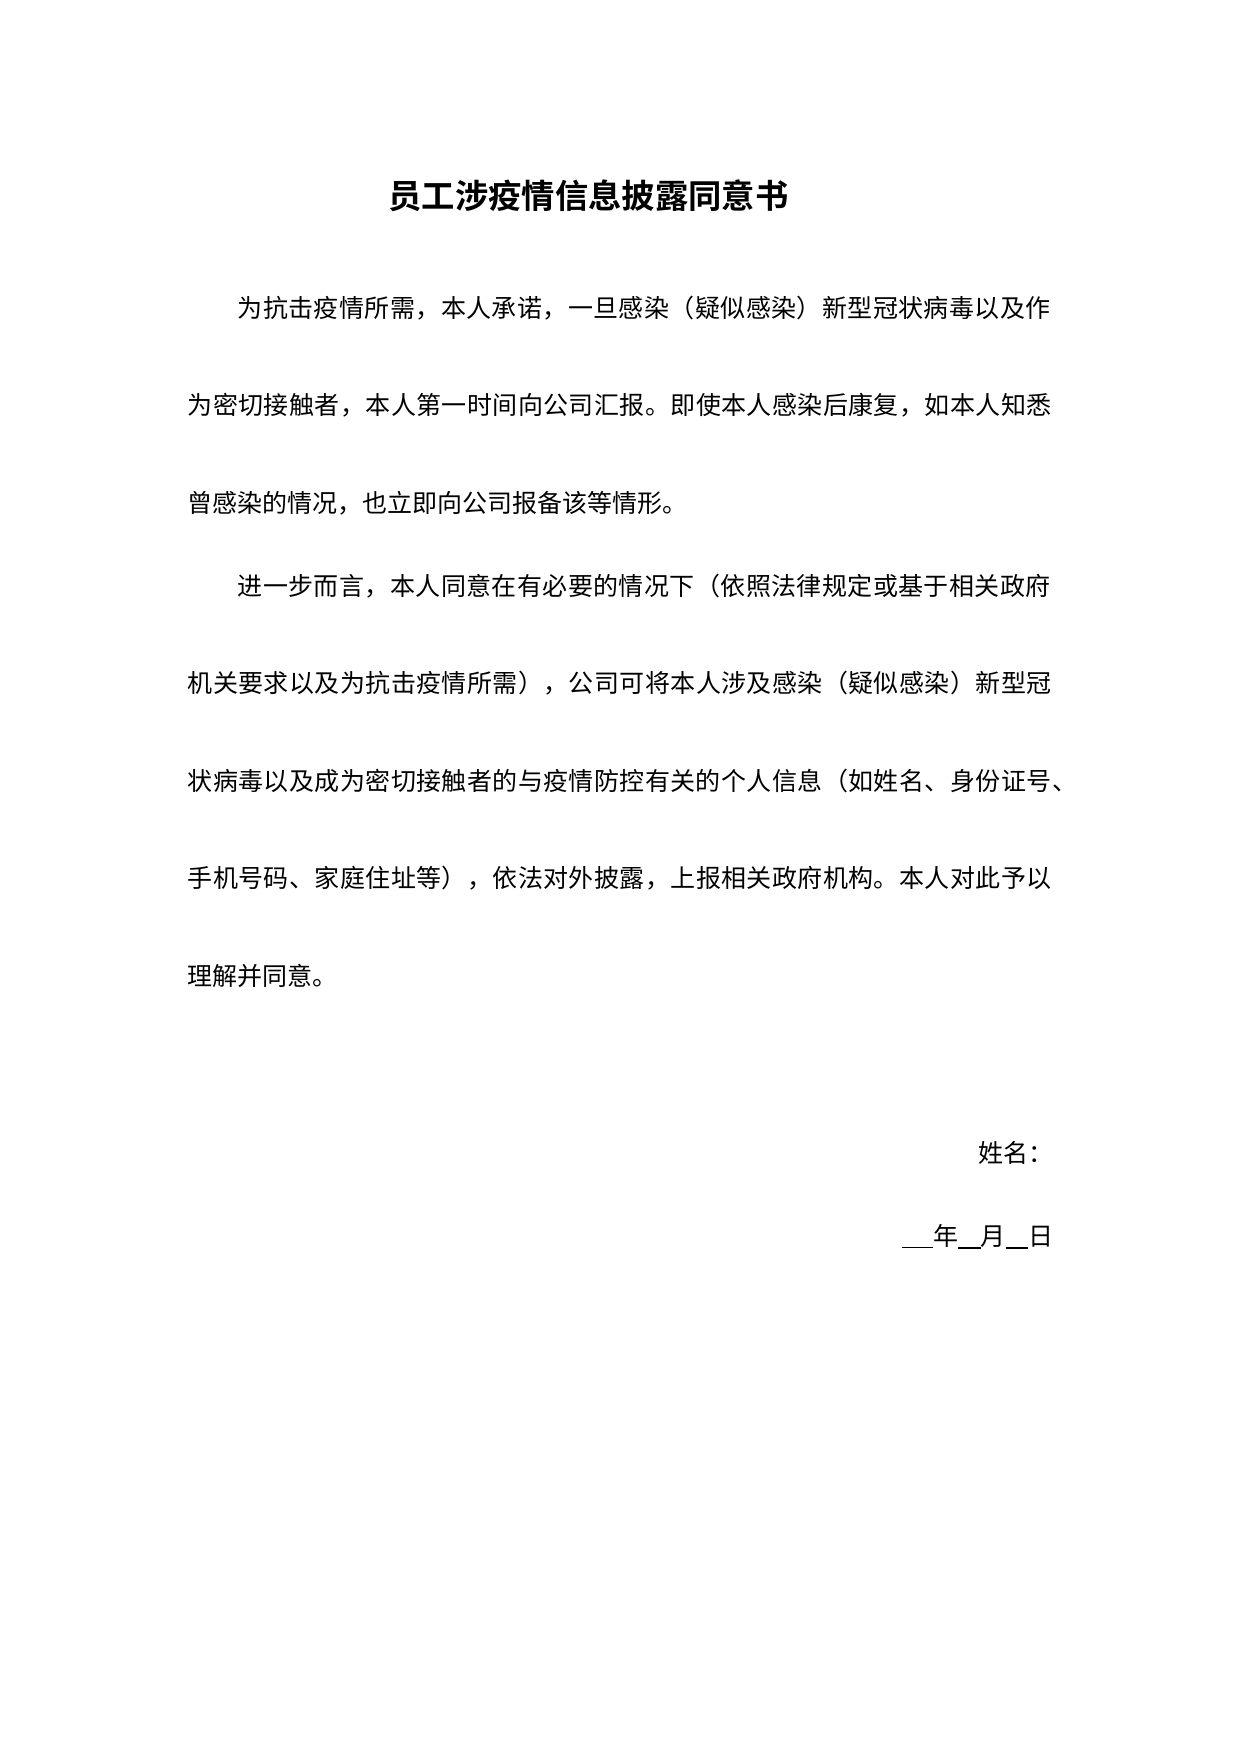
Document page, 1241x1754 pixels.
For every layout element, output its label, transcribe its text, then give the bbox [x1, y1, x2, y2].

text 进一步而言，本人同意在有必要的情况下（依照法律规定或基于相关政府机关要求以及为抗击疫情所需），公司可将本人涉及感染（疑似感染）新型冠状病毒以及成为密切接触者的与疫情防控有关的个人信息（如姓名、身份证号、手机号码、家庭住址等），依法对外披露，上报相关政府机构。本人对此予以理解并同意。 [187, 552, 1053, 1007]
text 为抗击疫情所需，本人承诺，一旦感染（疑似感染）新型冠状病毒以及作为密切接触者，本人第一时间向公司汇报。即使本人感染后康复，如本人知悉曾感染的情况，也立即向公司报备该等情形。 [187, 274, 1053, 534]
text 年 月 日 [187, 1202, 1053, 1267]
text 员工涉疫情信息披露同意书 [187, 162, 1053, 227]
text 姓名： [187, 1119, 1053, 1184]
